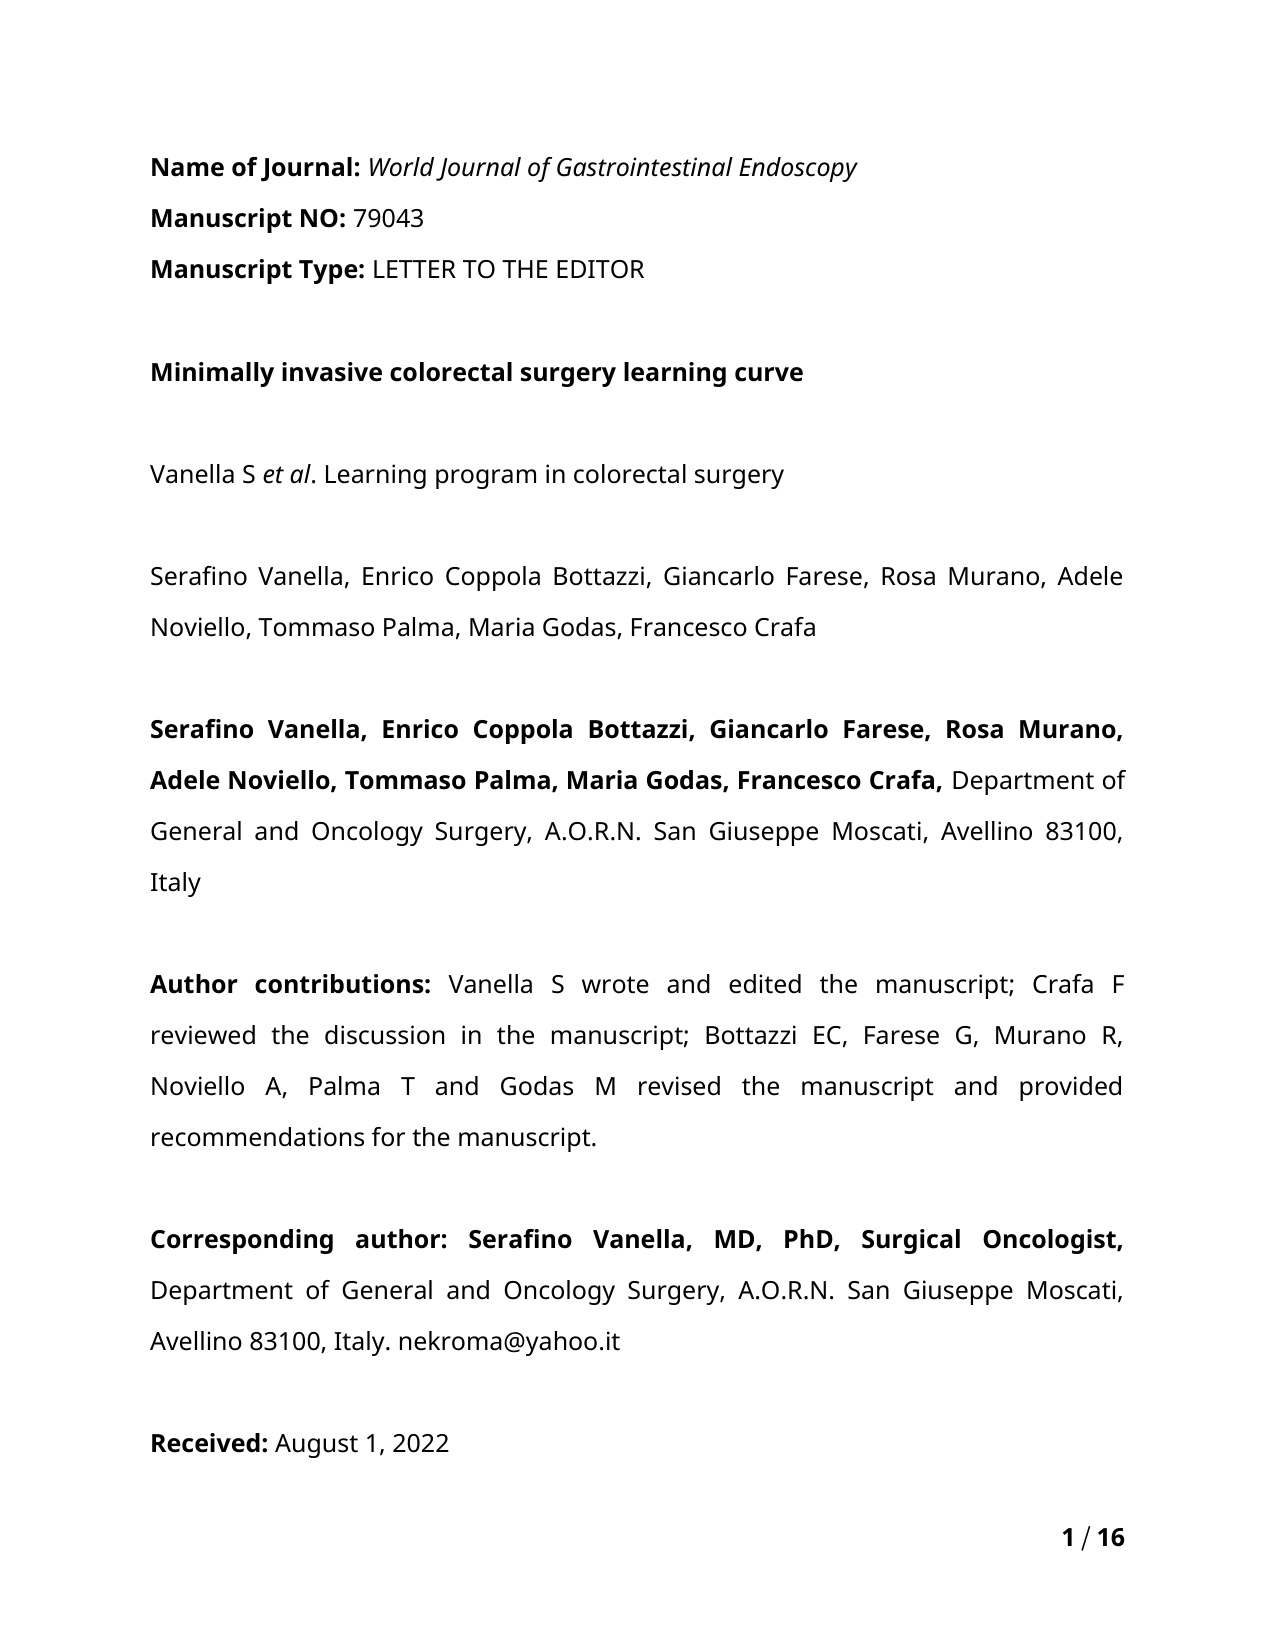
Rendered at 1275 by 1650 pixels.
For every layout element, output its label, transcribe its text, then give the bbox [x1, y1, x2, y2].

text Manuscript Type: LETTER TO THE EDITOR [150, 252, 1125, 286]
text Manuscript NO: 79043 [150, 201, 1125, 235]
text Serafino Vanella, Enrico Coppola Bottazzi, Giancarlo Farese, Rosa Murano, Adele Noviello, Tommaso Palma, Maria Godas, Francesco Crafa [150, 558, 1125, 643]
text Author contributions: Vanella S wrote and edited the manuscript; Crafa F reviewed the discussion in the manuscript; Bottazzi EC, Farese G, Murano R, Noviello A, Palma T and Godas M revised the manuscript and provided recommendations for the manuscript. [150, 967, 1125, 1154]
text Minimally invasive colorectal surgery learning curve [150, 354, 1125, 388]
text Vanella S et al. Learning program in colorectal surgery [150, 456, 1125, 490]
text Corresponding author: Serafino Vanella, MD, PhD, Surgical Oncologist, Department of General and Oncology Surgery, A.O.R.N. San Giuseppe Moscati, Avellino 83100, Italy. nekroma@yahoo.it [150, 1222, 1125, 1358]
text Received: August 1, 2022 [150, 1426, 1125, 1460]
text Serafino Vanella, Enrico Coppola Bottazzi, Giancarlo Farese, Rosa Murano, Adele Noviello, Tommaso Palma, Maria Godas, Francesco Crafa, Department of General and Oncology Surgery, A.O.R.N. San Giuseppe Moscati, Avellino 83100, Italy [150, 711, 1125, 899]
text Name of Journal: World Journal of Gastrointestinal Endoscopy [150, 150, 1125, 184]
